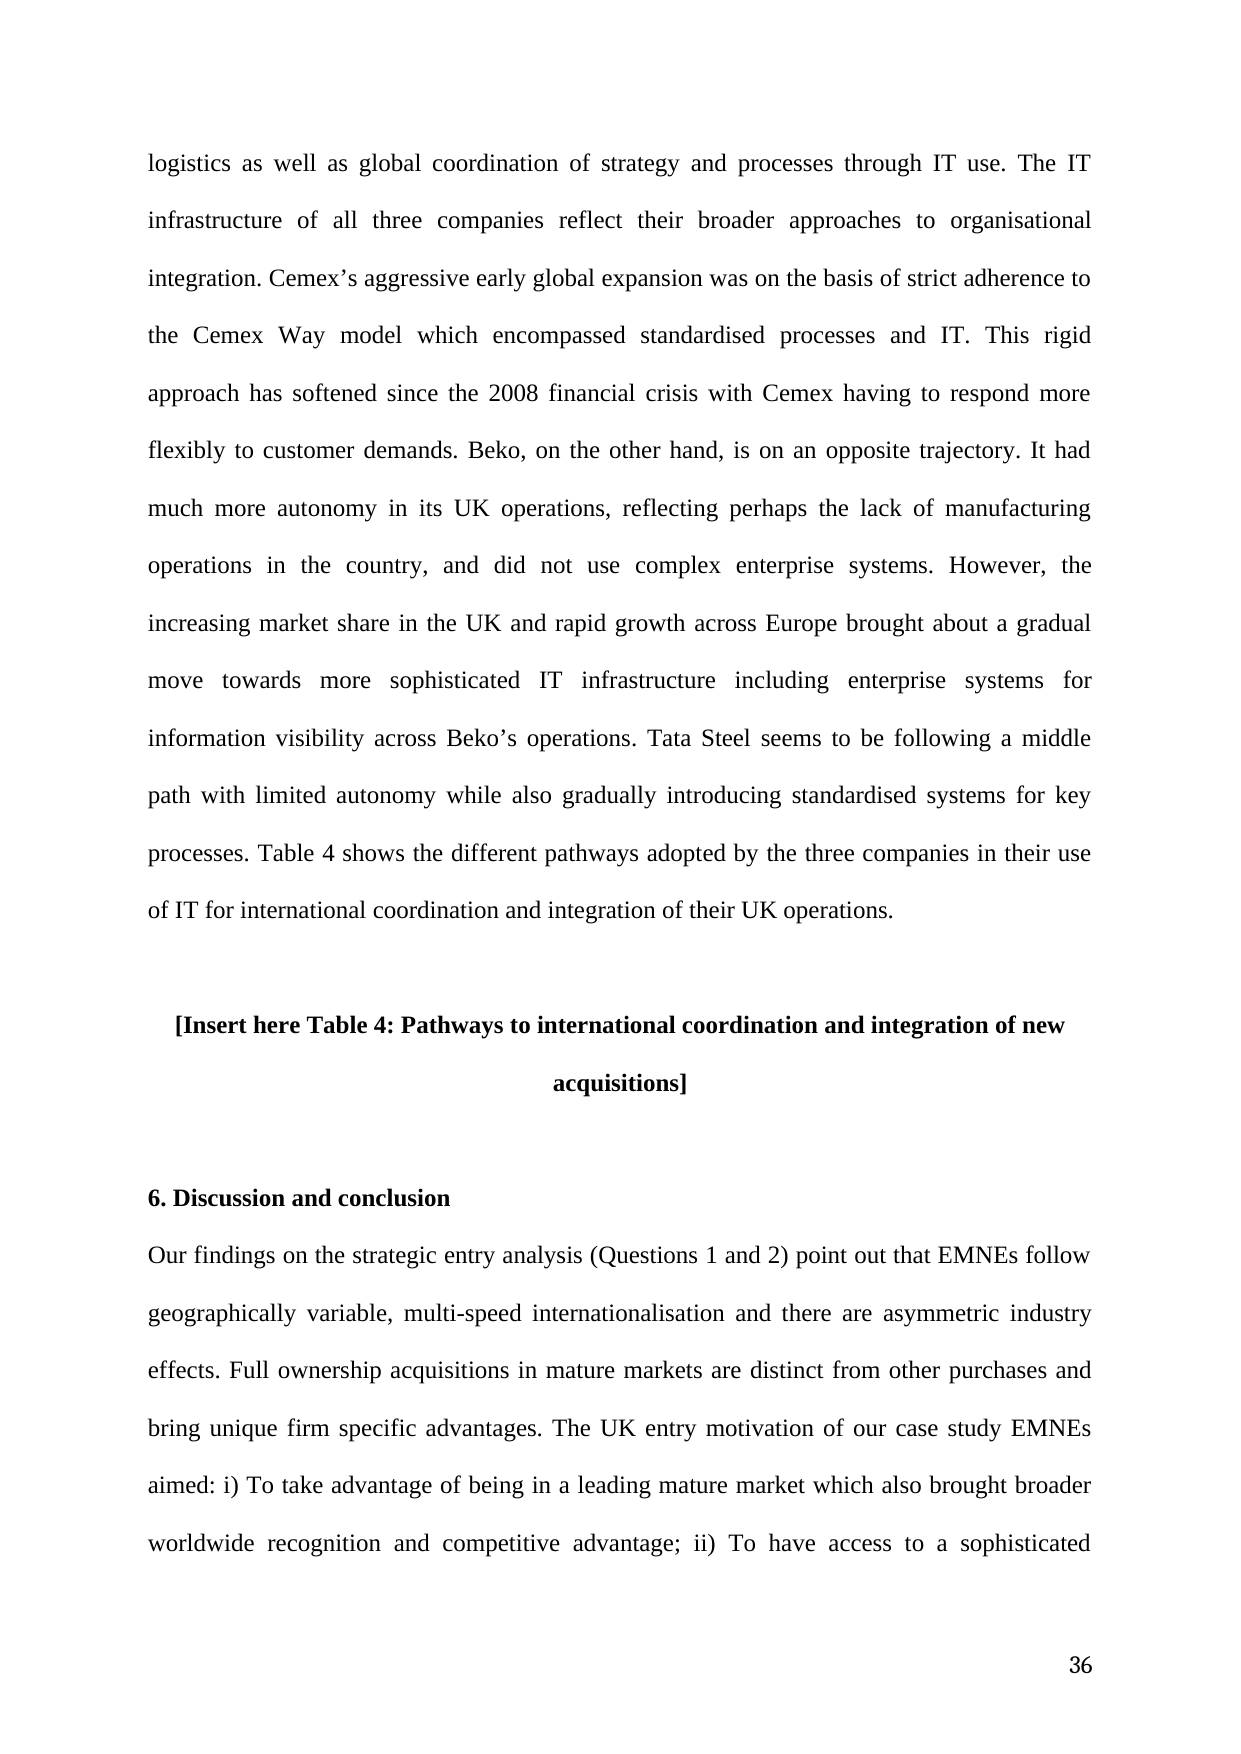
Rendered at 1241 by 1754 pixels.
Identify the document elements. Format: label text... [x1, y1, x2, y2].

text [148, 1240, 1092, 1556]
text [148, 148, 1092, 924]
text 6. Discussion and conclusion [148, 1183, 1092, 1211]
text [Insert here Table 4: Pathways to international coordination and integration of new acquisitions] [148, 1010, 1092, 1096]
